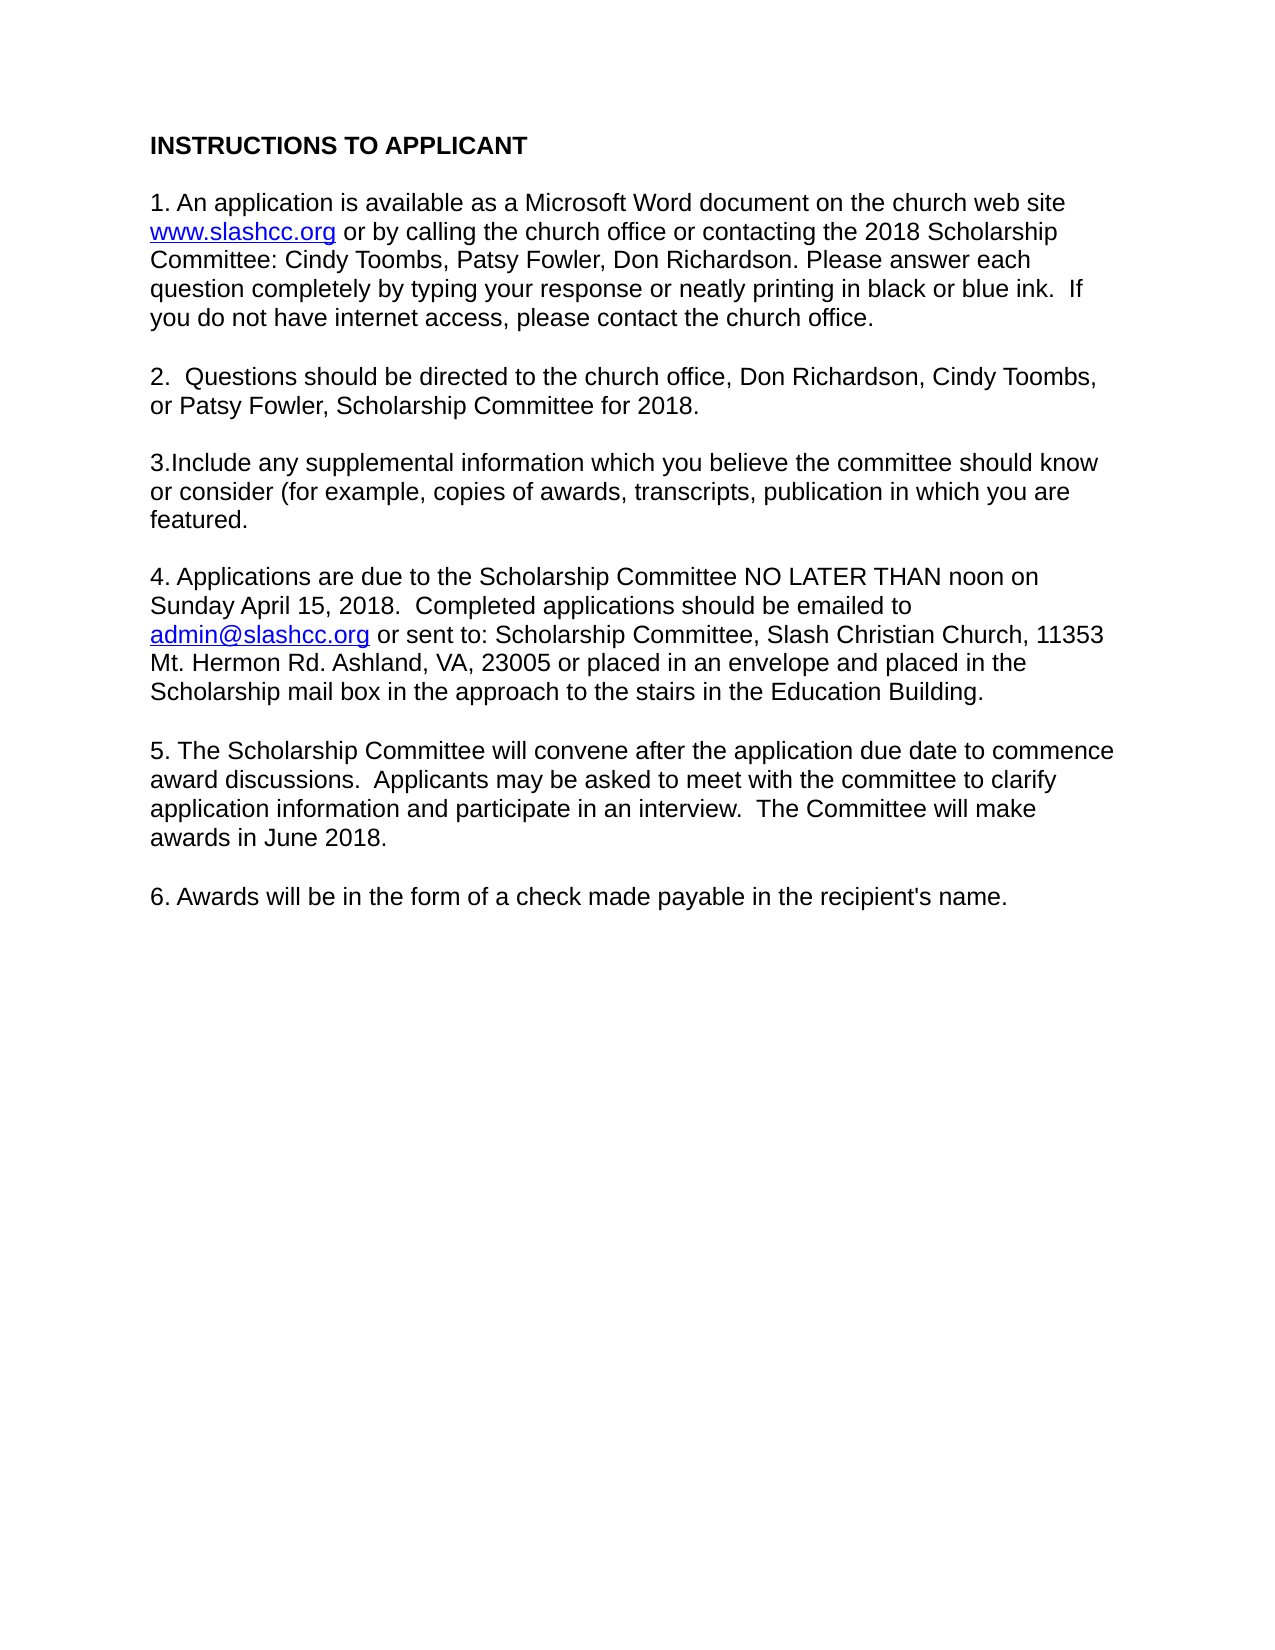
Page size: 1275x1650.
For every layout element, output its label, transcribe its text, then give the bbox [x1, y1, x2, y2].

text 6. Awards will be in the form of a check made payable in the recipient's name. [150, 882, 1125, 911]
text 3.Include any supplemental information which you believe the committee should know or consider (for example, copies of awards, transcripts, publication in which you are featured. [150, 448, 1125, 534]
text INSTRUCTIONS TO APPLICANT [150, 131, 1125, 160]
text 2. Questions should be directed to the church office, Don Richardson, Cindy Toombs, or Patsy Fowler, Scholarship Committee for 2018. [150, 362, 1125, 420]
text 1. An application is available as a Microsoft Word document on the church web site www.slashcc.org or by calling the church office or contacting the 2018 Scholarship Committee: Cindy Toombs, Patsy Fowler, Don Richardson. Please answer each question completely by typing your response or neatly printing in black or blue ink. If you do not have internet access, please contact the church office. [150, 188, 1125, 332]
text 4. Applications are due to the Scholarship Committee NO LATER THAN noon on Sunday April 15, 2018. Completed applications should be emailed to admin@slashcc.org or sent to: Scholarship Committee, Slash Christian Church, 11353 Mt. Hermon Rd. Ashland, VA, 23005 or placed in an envelope and placed in the Scholarship mail box in the approach to the stairs in the Education Building. [150, 562, 1125, 706]
text 5. The Scholarship Committee will convene after the application due date to commence award discussions. Applicants may be asked to meet with the committee to clarify application information and participate in an interview. The Committee will make awards in June 2018. [150, 736, 1125, 851]
